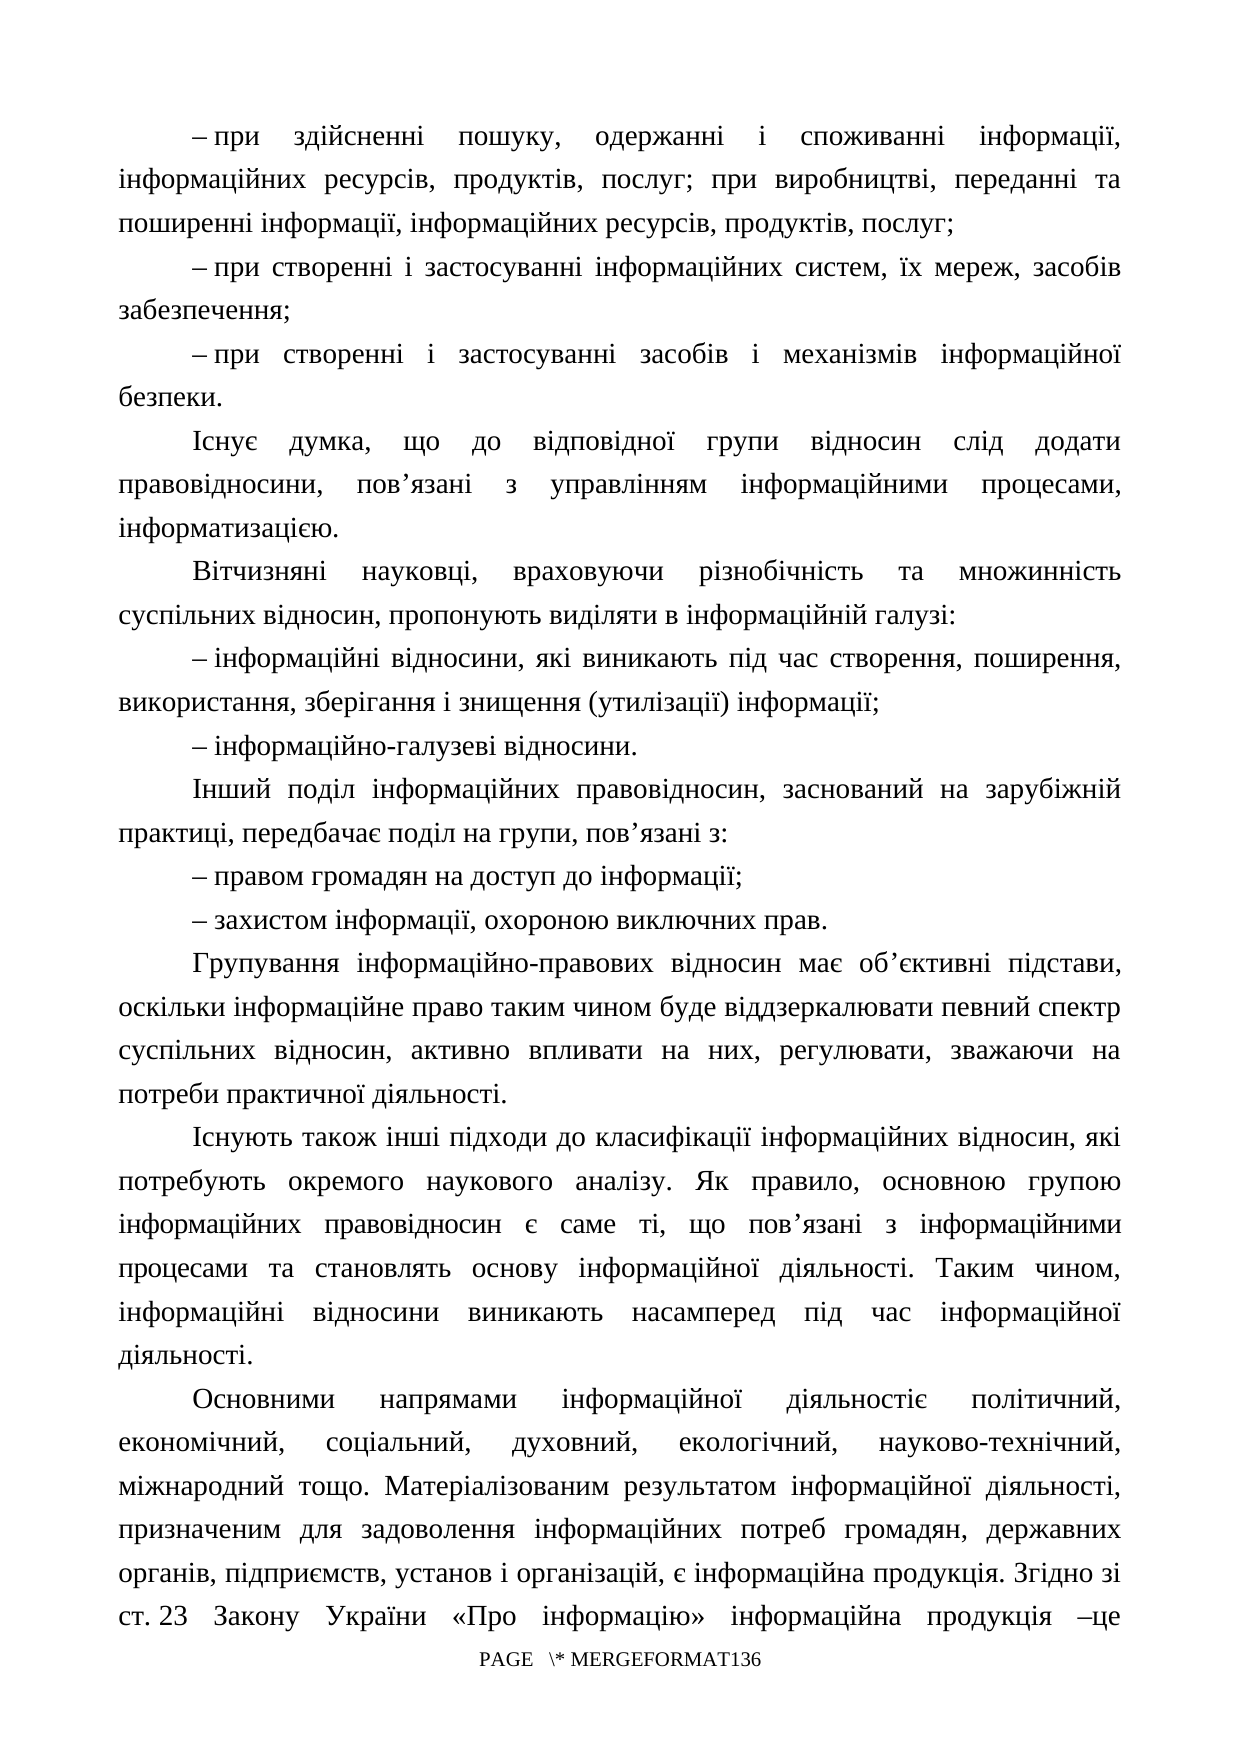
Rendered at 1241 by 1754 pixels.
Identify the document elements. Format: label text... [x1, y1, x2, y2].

text Існують також інші підходи до класифікації інформаційних відносин, які потребують окремого наукового аналізу. Як правило, основною групою інформаційних правовідносин є саме ті, що пов’язані з інформаційними процесами та становлять основу інформаційної діяльності. Таким чином, інформаційні відносини виникають насамперед під час інформаційної діяльності. [118, 1119, 1122, 1371]
text Існує думка, що до відповідної групи відносин слід додати правовідносини, пов’язані з управлінням інформаційними процесами, інформатизацією. [118, 423, 1122, 543]
list – при створенні і застосуванні інформаційних систем, їх мереж, засобів забезпечення; [118, 249, 1122, 326]
text – правом громадян на доступ до інформації; [118, 858, 1122, 892]
list – інформаційні відносини, які виникають під час створення, поширення, використання, зберігання і знищення (утилізації) інформації; [118, 641, 1122, 718]
list – при здійсненні пошуку, одержанні і споживанні інформації, інформаційних ресурсів, продуктів, послуг; при виробництві, переданні та поширенні інформації, інформаційних ресурсів, продуктів, послуг; [118, 118, 1122, 239]
list – інформаційно-галузеві відносини. [192, 728, 1122, 761]
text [118, 1381, 1122, 1632]
text Групування інформаційно-правових відносин має об’єктивні підстави, оскільки інформаційне право таким чином буде віддзеркалювати певний спектр суспільних відносин, активно впливати на них, регулювати, зважаючи на потреби практичної діяльності. [118, 945, 1122, 1109]
text Вітчизняні науковці, враховуючи різнобічність та множинність суспільних відносин, пропонують виділяти в інформаційній галузі: [118, 553, 1122, 631]
text Інший поділ інформаційних правовідносин, заснований на зарубіжній практиці, передбачає поділ на групи, пов’язані з: [118, 771, 1122, 848]
text – захистом інформації, охороною виключних прав. [118, 902, 1122, 935]
list – при створенні і застосуванні засобів і механізмів інформаційної безпеки. [118, 336, 1122, 413]
